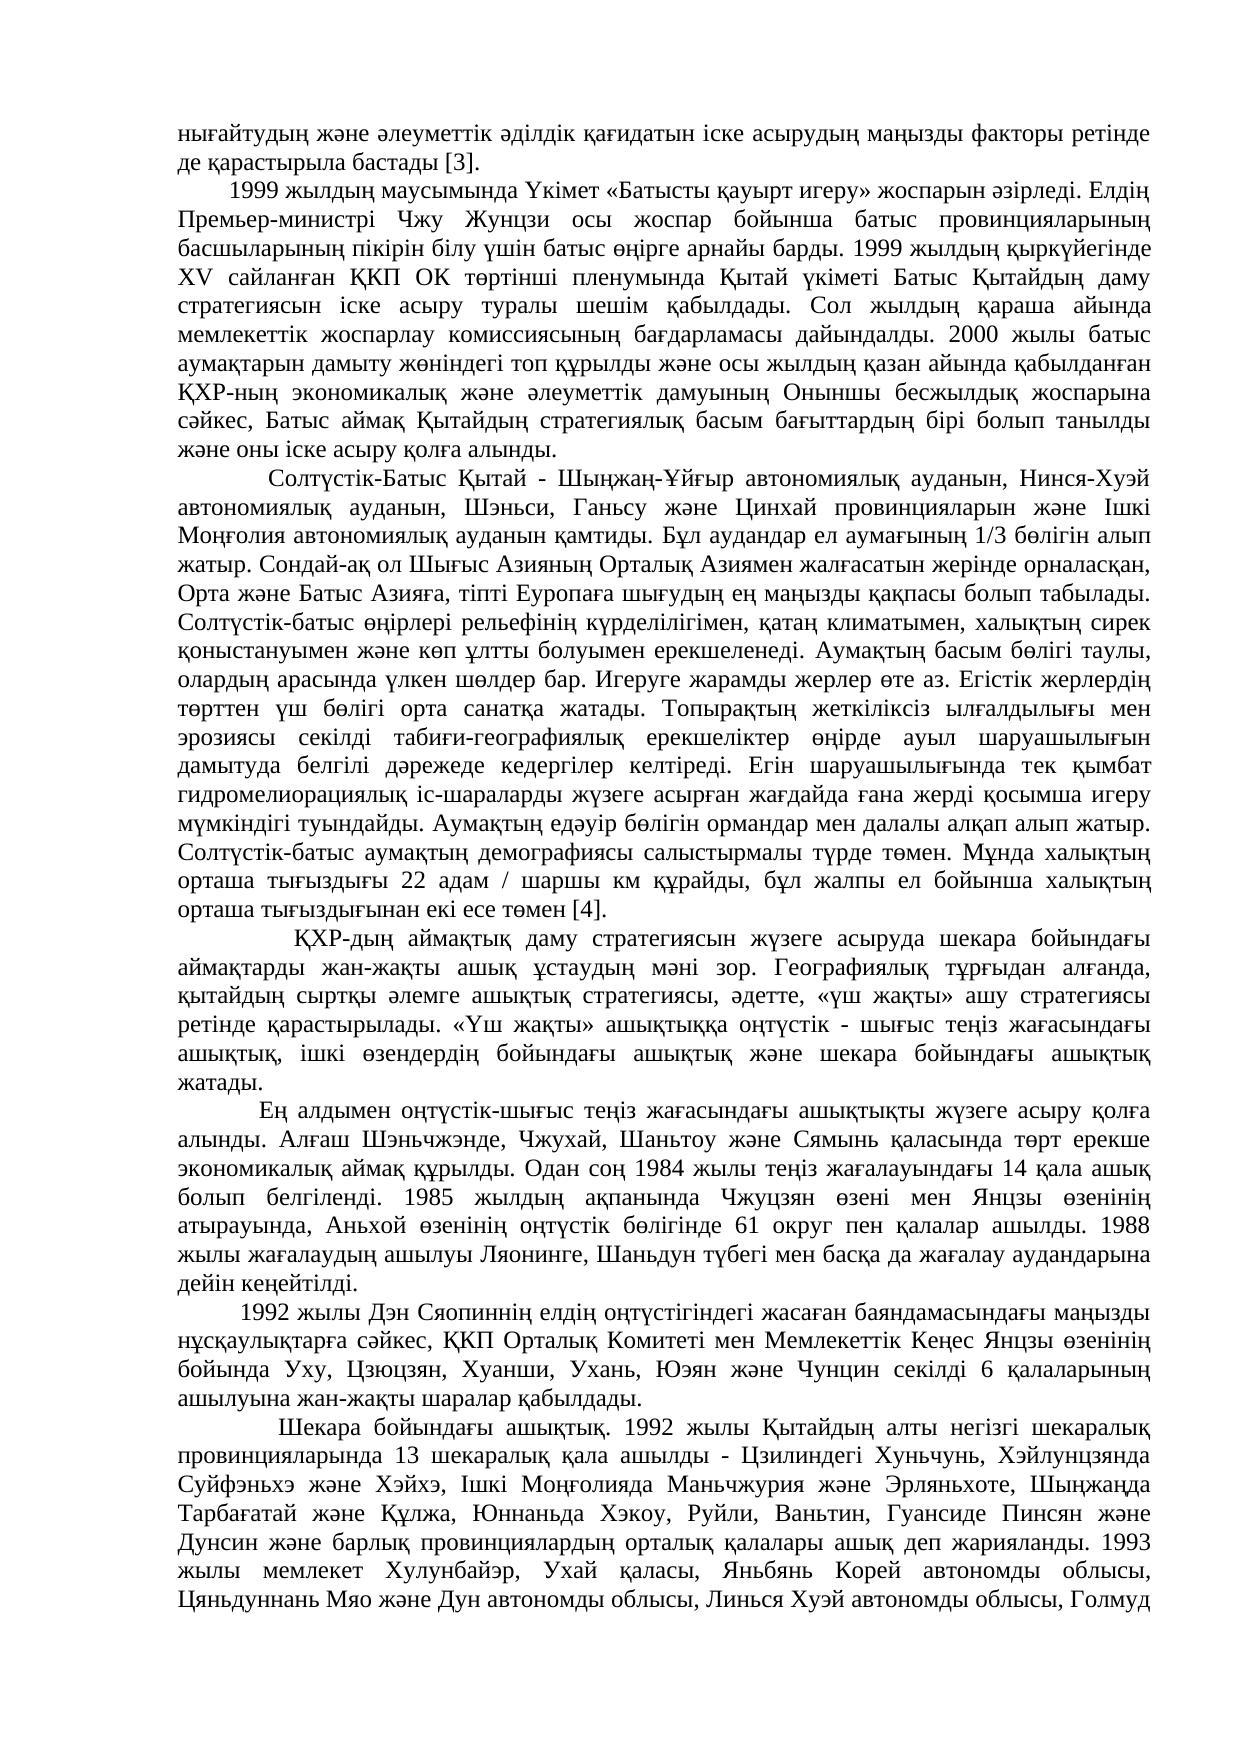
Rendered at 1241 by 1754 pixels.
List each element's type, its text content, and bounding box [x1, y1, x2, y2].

text Ең алдымен оңтүстік-шығыс теңіз жағасындағы ашықтықты жүзеге асыру қолға алынды. Алғаш Шэньчжэнде, Чжухай, Шаньтоу және Сямынь қаласында төрт ерекше экономикалық аймақ құрылды. Одан соң 1984 жылы теңіз жағалауындағы 14 қала ашық болып белгіленді. 1985 жылдың ақпанында Чжуцзян өзені мен Янцзы өзенінің атырауында, Аньхой өзенінің оңтүстік бөлігінде 61 округ пен қалалар ашылды. 1988 жылы жағалаудың ашылуы Ляонинге, Шаньдун түбегі мен басқа да жағалау аудандарына дейін кеңейтілді. [177, 1096, 1152, 1297]
text 1992 жылы Дэн Сяопиннің елдің оңтүстігіндегі жасаған баяндамасындағы маңызды нұсқаулықтарға сәйкес, ҚКП Орталық Комитеті мен Мемлекеттік Кеңес Янцзы өзенінің бойында Уху, Цзюцзян, Хуанши, Ухань, Юэян және Чунцин секілді 6 қалаларының ашылуына жан-жақты шаралар қабылдады. [177, 1297, 1152, 1412]
text ҚХР-дың аймақтық даму стратегиясын жүзеге асыруда шекара бойындағы аймақтарды жан-жақты ашық ұстаудың мәні зор. Географиялық тұрғыдан алғанда, қытайдың сыртқы әлемге ашықтық стратегиясы, әдетте, «үш жақты» ашу стратегиясы ретінде қарастырылады. «Үш жақты» ашықтыққа оңтүстік - шығыс теңіз жағасындағы ашықтық, ішкі өзендердің бойындағы ашықтық және шекара бойындағы ашықтық жатады. [177, 923, 1152, 1096]
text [177, 1412, 1152, 1613]
text 1999 жылдың маусымында Үкімет «Батысты қауырт игеру» жоспарын әзірледі. Елдің Премьер-министрі Чжу Жунцзи осы жоспар бойынша батыс провинцияларының басшыларының пікірін білу үшін батыс өңірге арнайы барды. 1999 жылдың қыркүйегінде ХV сайланған ҚКП ОК төртінші пленумында Қытай үкіметі Батыс Қытайдың даму стратегиясын іске асыру туралы шешім қабылдады. Сол жылдың қараша айында мемлекеттік жоспарлау комиссиясының бағдарламасы дайындалды. 2000 жылы батыс аумақтарын дамыту жөніндегі топ құрылды және осы жылдың қазан айында қабылданған ҚХР-ның экономикалық және әлеуметтік дамуының Оныншы бесжылдық жоспарына сәйкес, Батыс аймақ Қытайдың стратегиялық басым бағыттардың бірі болып танылды және оны іске асыру қолға алынды. [177, 176, 1152, 463]
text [177, 118, 1152, 176]
text Солтүстік-Батыс Қытай - Шыңжаң-Ұйғыр автономиялық ауданын, Нинся-Хуэй автономиялық ауданын, Шэньси, Ганьсу және Цинхай провинцияларын және Ішкі Моңғолия автономиялық ауданын қамтиды. Бұл аудандар ел аумағының 1/3 бөлігін алып жатыр. Сондай-ақ ол Шығыс Азияның Орталық Азиямен жалғасатын жерінде орналасқан, Орта және Батыс Азияға, тіпті Еуропаға шығудың ең маңызды қақпасы болып табылады. Солтүстік-батыс өңірлері рельефінің күрделілігімен, қатаң климатымен, халықтың сирек қоныстануымен және көп ұлтты болуымен ерекшеленеді. Аумақтың басым бөлігі таулы, олардың арасында үлкен шөлдер бар. Игеруге жарамды жерлер өте аз. Егістік жерлердің төрттен үш бөлігі орта санатқа жатады. Топырақтың жеткіліксіз ылғалдылығы мен эрозиясы секілді табиғи-географиялық ерекшеліктер өңірде ауыл шаруашылығын дамытуда белгілі дәрежеде кедергілер келтіреді. Егін шаруашылығында тек қымбат гидромелиорациялық іс-шараларды жүзеге асырған жағдайда ғана жерді қосымша игеру мүмкіндігі туындайды. Аумақтың едәуір бөлігін ормандар мен далалы алқап алып жатыр. Солтүстік-батыс аумақтың демографиясы салыстырмалы түрде төмен. Мұнда халықтың орташа тығыздығы 22 адам / шаршы км құрайды, бұл жалпы ел бойынша халықтың орташа тығыздығынан екі есе төмен [4]. [177, 463, 1152, 923]
